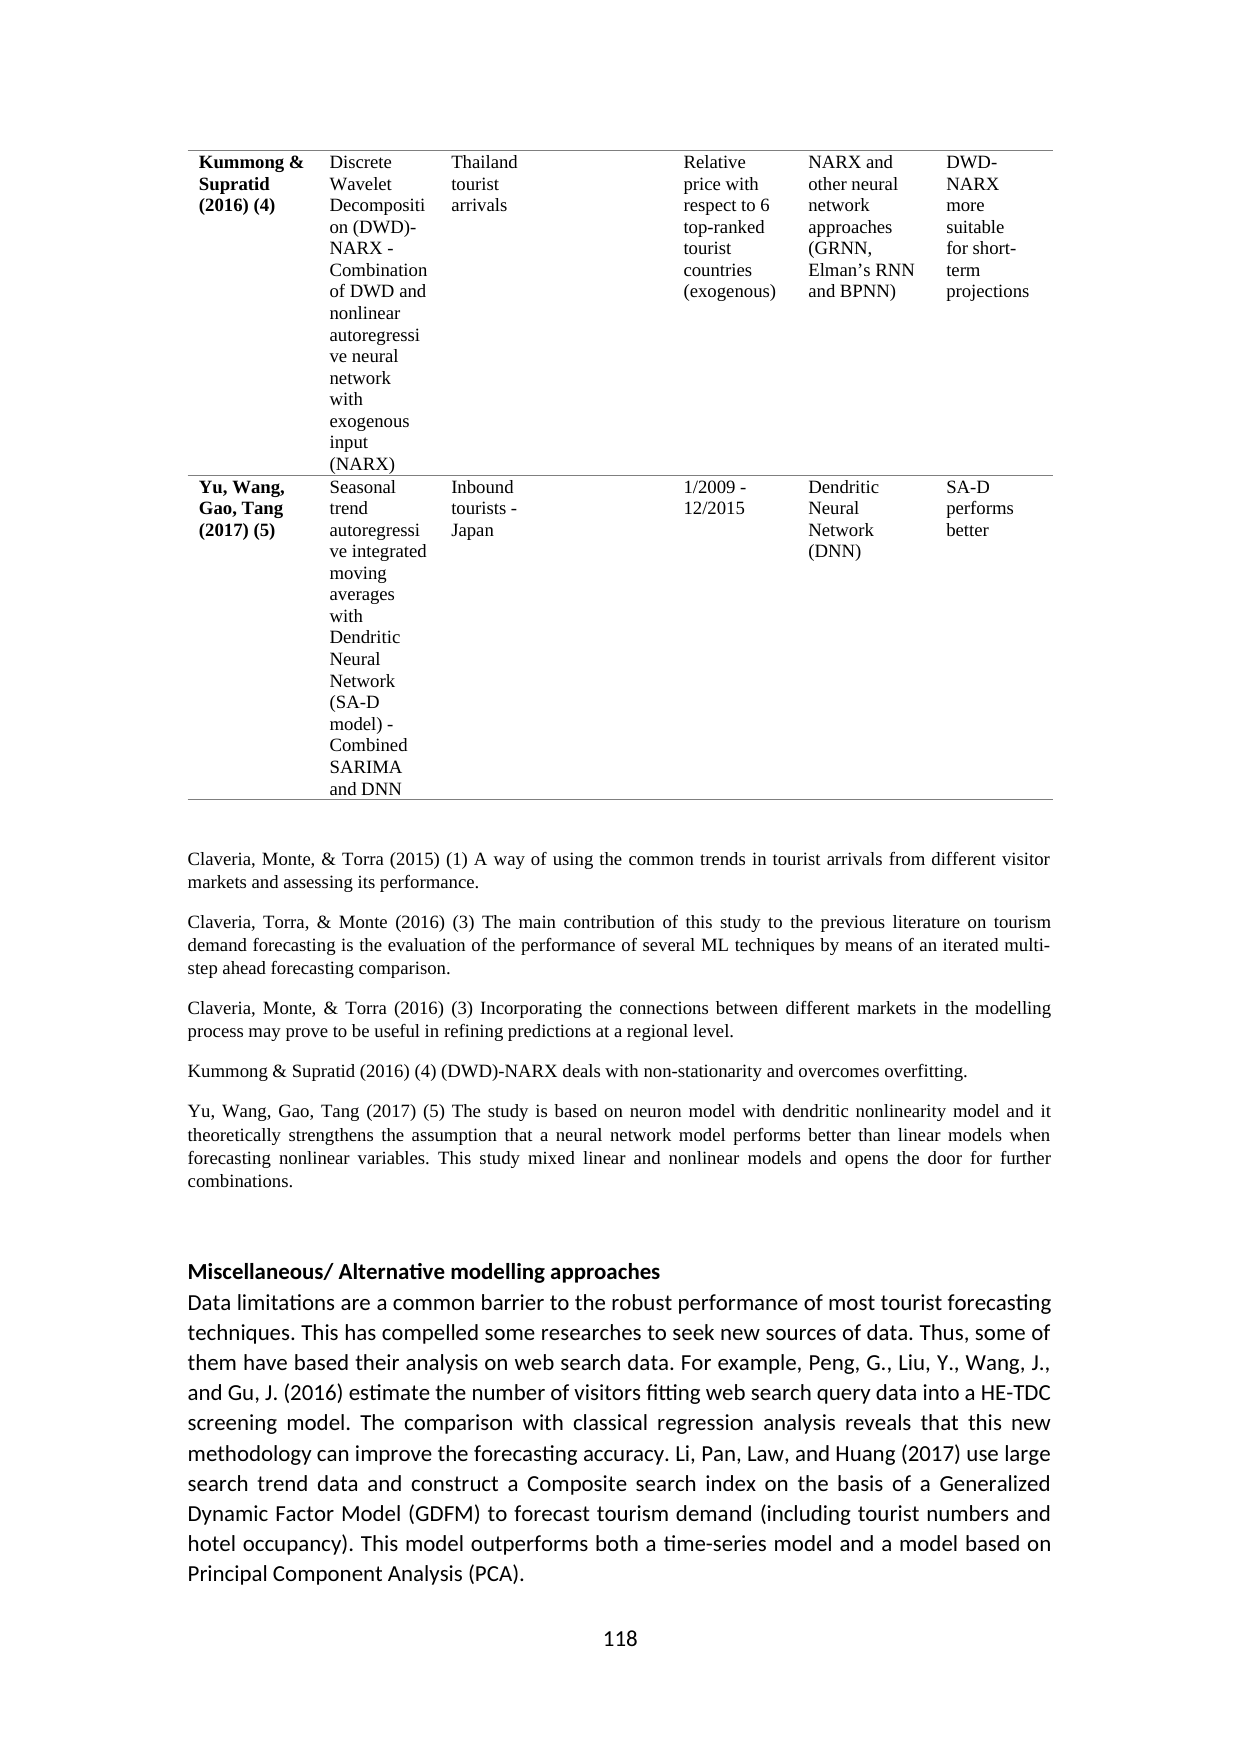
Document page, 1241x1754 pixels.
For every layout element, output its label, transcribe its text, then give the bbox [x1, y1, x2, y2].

text Yu, Wang, Gao, Tang (2017) (5) The study is based on neuron model with dendritic nonlinearity model and it theoretically strengthens the assumption that a neural network model performs better than linear models when forecasting nonlinear variables. This study mixed linear and nonlinear models and opens the door for further combinations. [187, 1100, 1053, 1191]
text Claveria, Monte, & Torra (2016) (3) Incorporating the connections between different markets in the modelling process may prove to be useful in refining predictions at a regional level. [187, 997, 1053, 1042]
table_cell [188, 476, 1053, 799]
text Data limitations are a common barrier to the robust performance of most tourist forecasting techniques. This has compelled some researches to seek new sources of data. Thus, some of them have based their analysis on web search data. For example, Peng, G., Liu, Y., Wang, J., and Gu, J. (2016) estimate the number of visitors fitting web search query data into a HE-TDC screening model. The comparison with classical regression analysis reveals that this new methodology can improve the forecasting accuracy. Li, Pan, Law, and Huang (2017) use large search trend data and construct a Composite search index on the basis of a Generalized Dynamic Factor Model (GDFM) to forecast tourism demand (including tourist numbers and hotel occupancy). This model outperforms both a time-series model and a model based on Principal Component Analysis (PCA). [187, 1288, 1053, 1588]
text Kummong & Supratid (2016) (4) (DWD)-NARX deals with non-stationarity and overcomes overfitting. [187, 1060, 1053, 1082]
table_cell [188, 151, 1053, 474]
text Claveria, Torra, & Monte (2016) (3) The main contribution of this study to the previous literature on tourism demand forecasting is the evaluation of the performance of several ML techniques by means of an iterated multi-step ahead forecasting comparison. [187, 911, 1053, 979]
text Miscellaneous/ Alternative modelling approaches [187, 1257, 1053, 1286]
text Claveria, Monte, & Torra (2015) (1) A way of using the common trends in tourist arrivals from different visitor markets and assessing its performance. [187, 848, 1053, 892]
